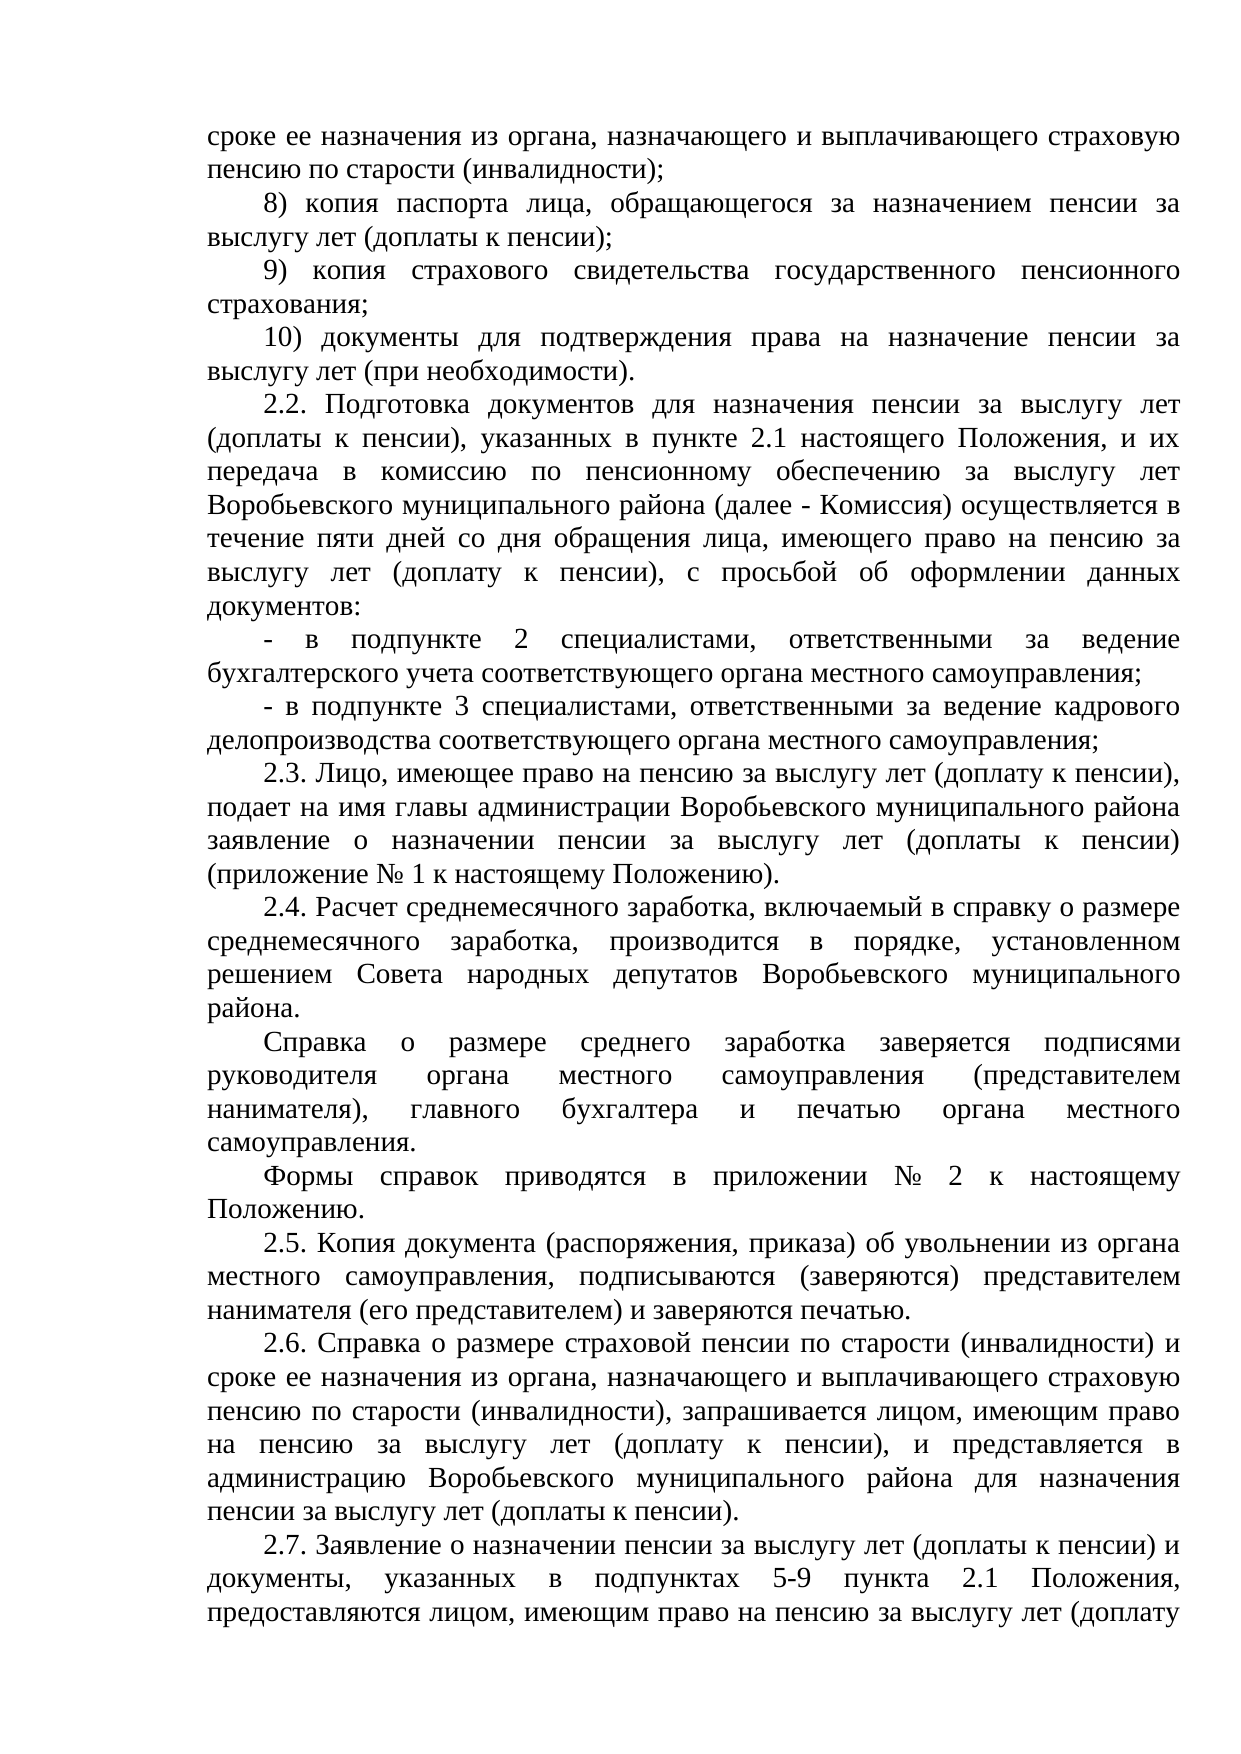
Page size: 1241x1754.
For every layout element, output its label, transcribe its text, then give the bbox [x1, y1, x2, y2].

text 2.6. Справка о размере страховой пенсии по старости (инвалидности) и сроке ее назначения из органа, назначающего и выплачивающего страховую пенсию по старости (инвалидности), запрашивается лицом, имеющим право на пенсию за выслугу лет (доплату к пенсии), и представляется в администрацию Воробьевского муниципального района для назначения пенсии за выслугу лет (доплаты к пенсии). [207, 1326, 1181, 1527]
text 10) документы для подтверждения права на назначение пенсии за выслугу лет (при необходимости). [207, 319, 1181, 386]
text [207, 1527, 1181, 1627]
text - в подпункте 2 специалистами, ответственными за ведение бухгалтерского учета соответствующего органа местного самоуправления; [207, 621, 1181, 688]
text 8) копия паспорта лица, обращающегося за назначением пенсии за выслугу лет (доплаты к пенсии); [207, 185, 1181, 252]
text Формы справок приводятся в приложении № 2 к настоящему Положению. [207, 1158, 1181, 1225]
text 2.3. Лицо, имеющее право на пенсию за выслугу лет (доплату к пенсии), подает на имя главы администрации Воробьевского муниципального района заявление о назначении пенсии за выслугу лет (доплаты к пенсии) (приложение № 1 к настоящему Положению). [207, 755, 1181, 889]
text Справка о размере среднего заработка заверяется подписями руководителя органа местного самоуправления (представителем нанимателя), главного бухгалтера и печатью органа местного самоуправления. [207, 1024, 1181, 1158]
text 2.2. Подготовка документов для назначения пенсии за выслугу лет (доплаты к пенсии), указанных в пункте 2.1 настоящего Положения, и их передача в комиссию по пенсионному обеспечению за выслугу лет Воробьевского муниципального района (далее - Комиссия) осуществляется в течение пяти дней со дня обращения лица, имеющего право на пенсию за выслугу лет (доплату к пенсии), с просьбой об оформлении данных документов: [207, 386, 1181, 621]
text 2.5. Копия документа (распоряжения, приказа) об увольнении из органа местного самоуправления, подписываются (заверяются) представителем нанимателя (его представителем) и заверяются печатью. [207, 1225, 1181, 1326]
text 2.4. Расчет среднемесячного заработка, включаемый в справку о размере среднемесячного заработка, производится в порядке, установленном решением Совета народных депутатов Воробьевского муниципального района. [207, 889, 1181, 1024]
text 9) копия страхового свидетельства государственного пенсионного страхования; [207, 252, 1181, 319]
text - в подпункте 3 специалистами, ответственными за ведение кадрового делопроизводства соответствующего органа местного самоуправления; [207, 688, 1181, 755]
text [207, 118, 1181, 185]
